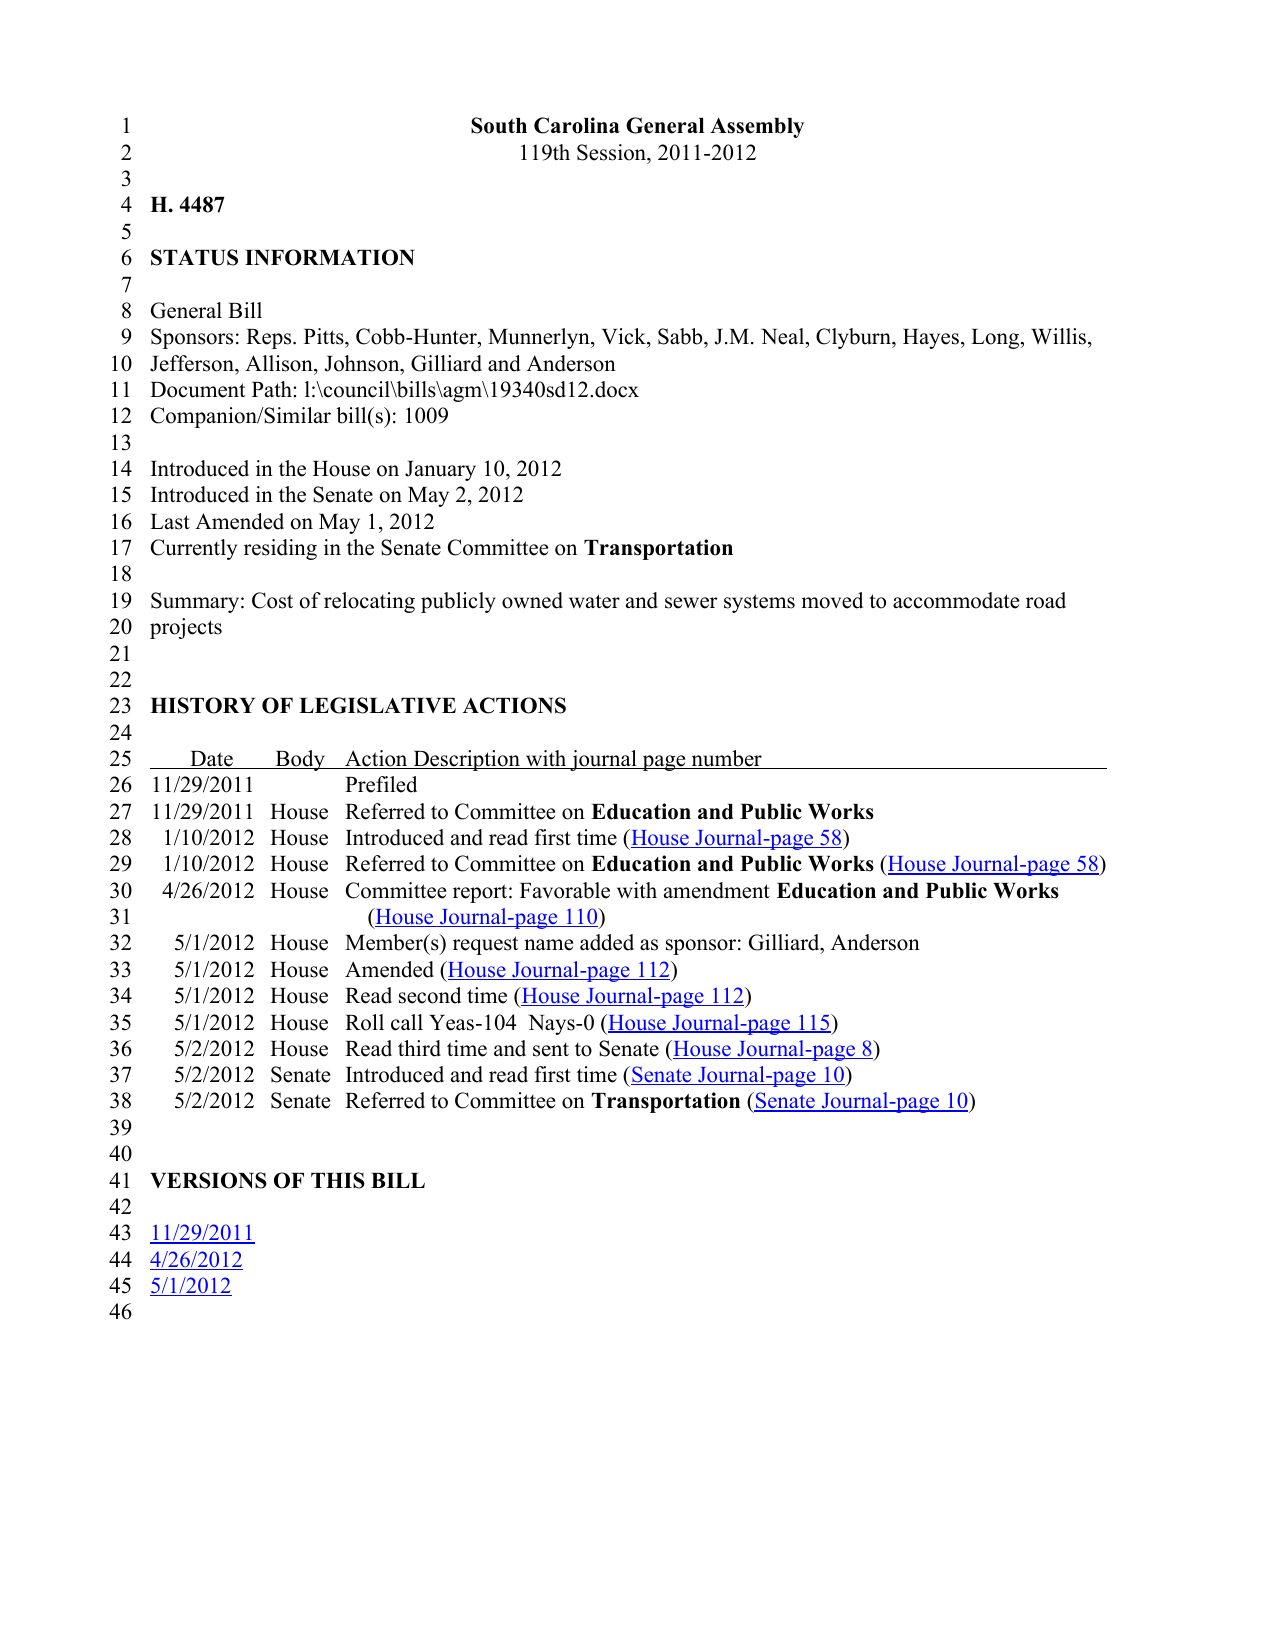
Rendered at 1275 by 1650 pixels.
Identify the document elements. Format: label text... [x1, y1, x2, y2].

text 5/1/2012 House Member(s) request name added as sponsor: Gilliard, Anderson [150, 929, 1125, 956]
text Document Path: l:\council\bills\agm\19340sd12.docx [150, 376, 1125, 402]
text Sponsors: Reps. Pitts, Cobb-Hunter, Munnerlyn, Vick, Sabb, J.M. Neal, Clyburn, Hayes, Long, Willis, Jefferson, Allison, Johnson, Gilliard and Anderson [150, 323, 1125, 376]
text Introduced in the House on January 10, 2012 [150, 455, 1125, 481]
text 119th Session, 2011-2012 [150, 139, 1125, 165]
text 11/29/2011 Prefiled [150, 771, 1125, 798]
text Last Amended on May 1, 2012 [150, 508, 1125, 534]
text STATUS INFORMATION [150, 244, 1125, 271]
text Introduced in the Senate on May 2, 2012 [150, 481, 1125, 508]
text 11/29/2011 [150, 1219, 1125, 1246]
text Currently residing in the Senate Committee on Transportation [150, 534, 1125, 561]
text VERSIONS OF THIS BILL [150, 1167, 1125, 1193]
text 11/29/2011 House Referred to Committee on Education and Public Works [150, 798, 1125, 824]
text 1/10/2012 House Introduced and read first time (House Journal-page 58) [150, 824, 1125, 850]
text Summary: Cost of relocating publicly owned water and sewer systems moved to accommodate road projects [150, 587, 1125, 639]
text HISTORY OF LEGISLATIVE ACTIONS [150, 692, 1125, 719]
text Companion/Similar bill(s): 1009 [150, 402, 1125, 429]
text 1/10/2012 House Referred to Committee on Education and Public Works (House Journal-page 58) [150, 850, 1125, 877]
text 4/26/2012 House Committee report: Favorable with amendment Education and Public Works (House Journal-page 110) [150, 877, 1125, 929]
text 5/1/2012 House Read second time (House Journal-page 112) [150, 982, 1125, 1008]
text 5/2/2012 House Read third time and sent to Senate (House Journal-page 8) [150, 1035, 1125, 1061]
text 5/1/2012 [150, 1272, 1125, 1298]
text South Carolina General Assembly [150, 112, 1125, 139]
text 5/1/2012 House Roll call Yeas-104 Nays-0 (House Journal-page 115) [150, 1008, 1125, 1035]
text Date Body Action Description with journal page number [150, 745, 1125, 771]
text 5/2/2012 Senate Referred to Committee on Transportation (Senate Journal-page 10) [150, 1088, 1125, 1114]
text 5/2/2012 Senate Introduced and read first time (Senate Journal-page 10) [150, 1061, 1125, 1088]
text H. 4487 [150, 192, 1125, 218]
text 5/1/2012 House Amended (House Journal-page 112) [150, 956, 1125, 982]
text 4/26/2012 [150, 1246, 1125, 1272]
text General Bill [150, 297, 1125, 323]
